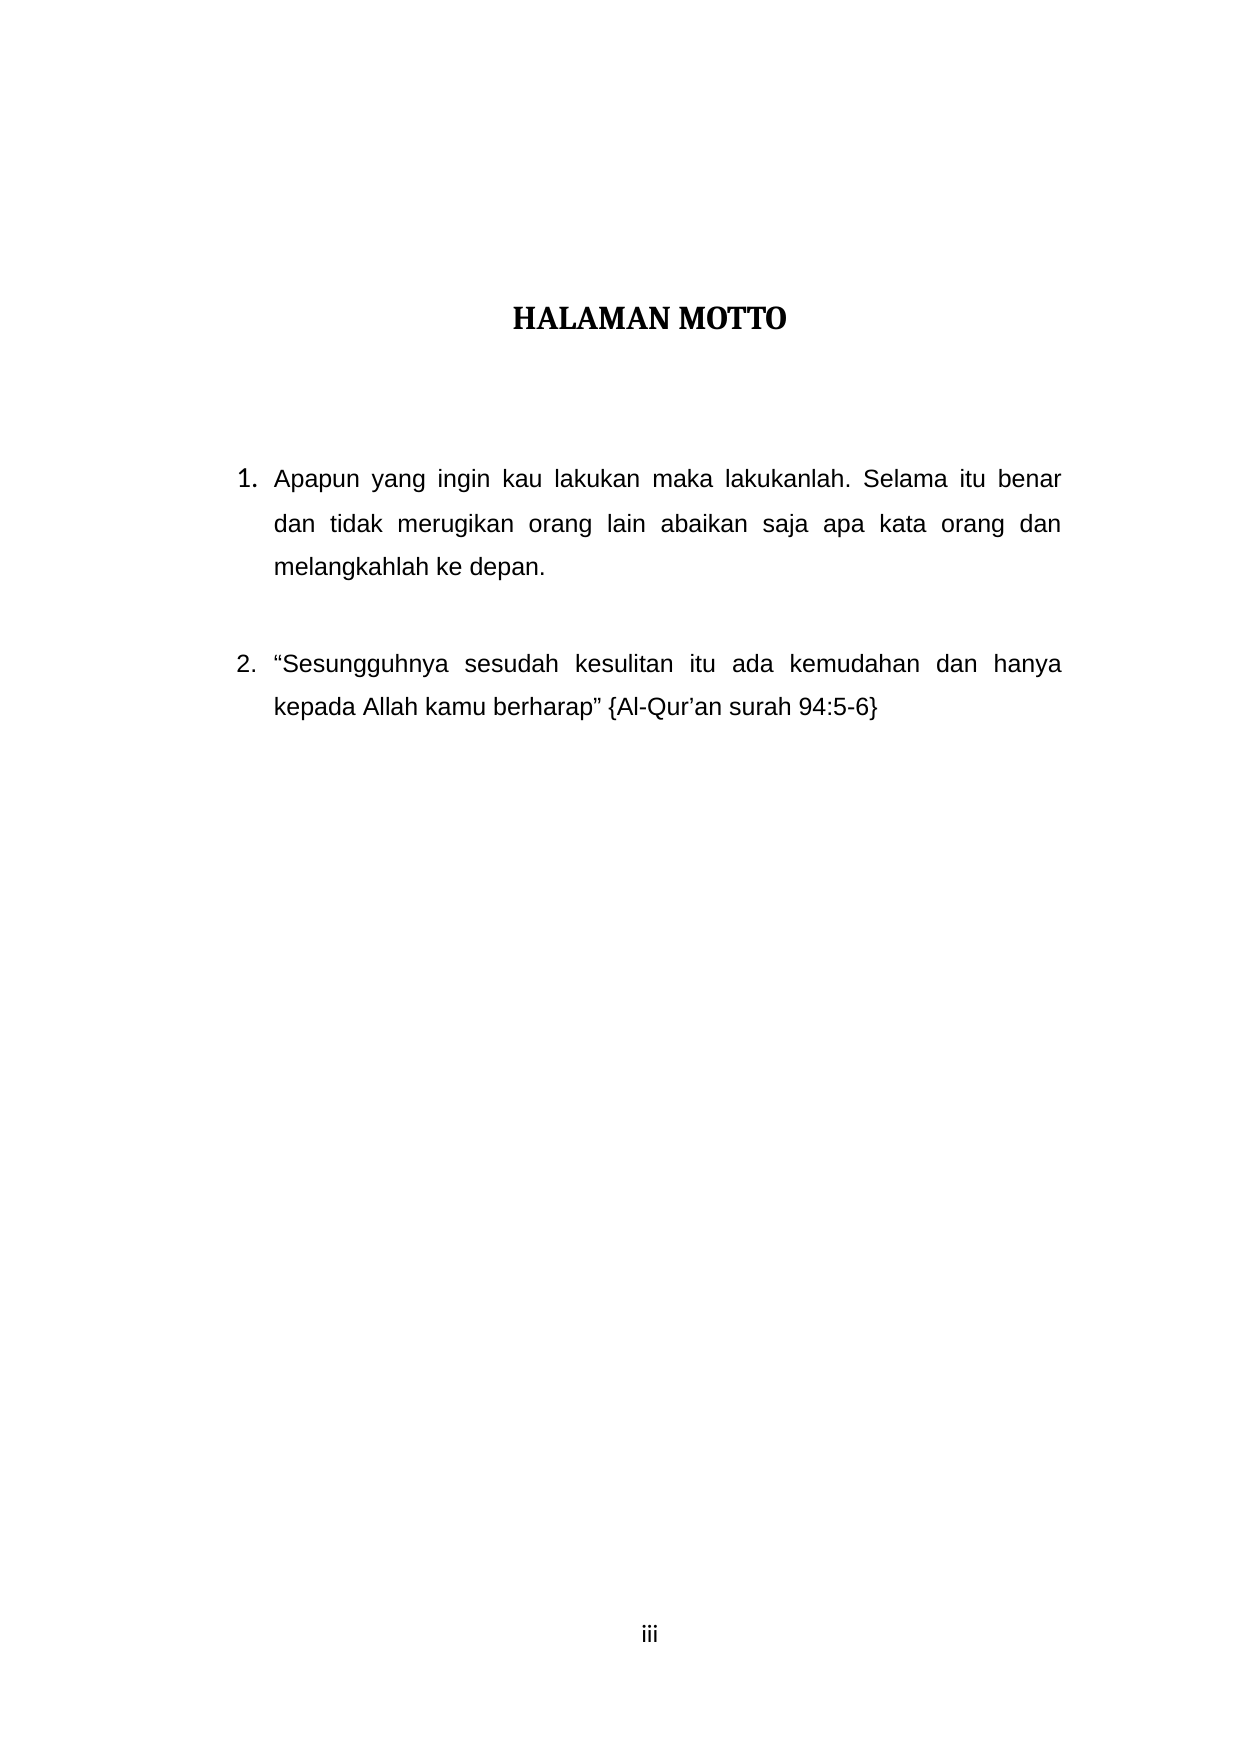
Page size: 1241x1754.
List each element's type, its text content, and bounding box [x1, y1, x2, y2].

list Apapun yang ingin kau lakukan maka lakukanlah. Selama itu benar dan tidak merugikan orang lain abaikan saja apa kata orang dan melangkahlah ke depan. [236, 459, 1063, 581]
list “Sesungguhnya sesudah kesulitan itu ada kemudahan dan hanya kepada Allah kamu berharap” {Al-Qur’an surah 94:5-6} [236, 649, 1063, 721]
subtitle HALAMAN MOTTO [236, 299, 1063, 338]
